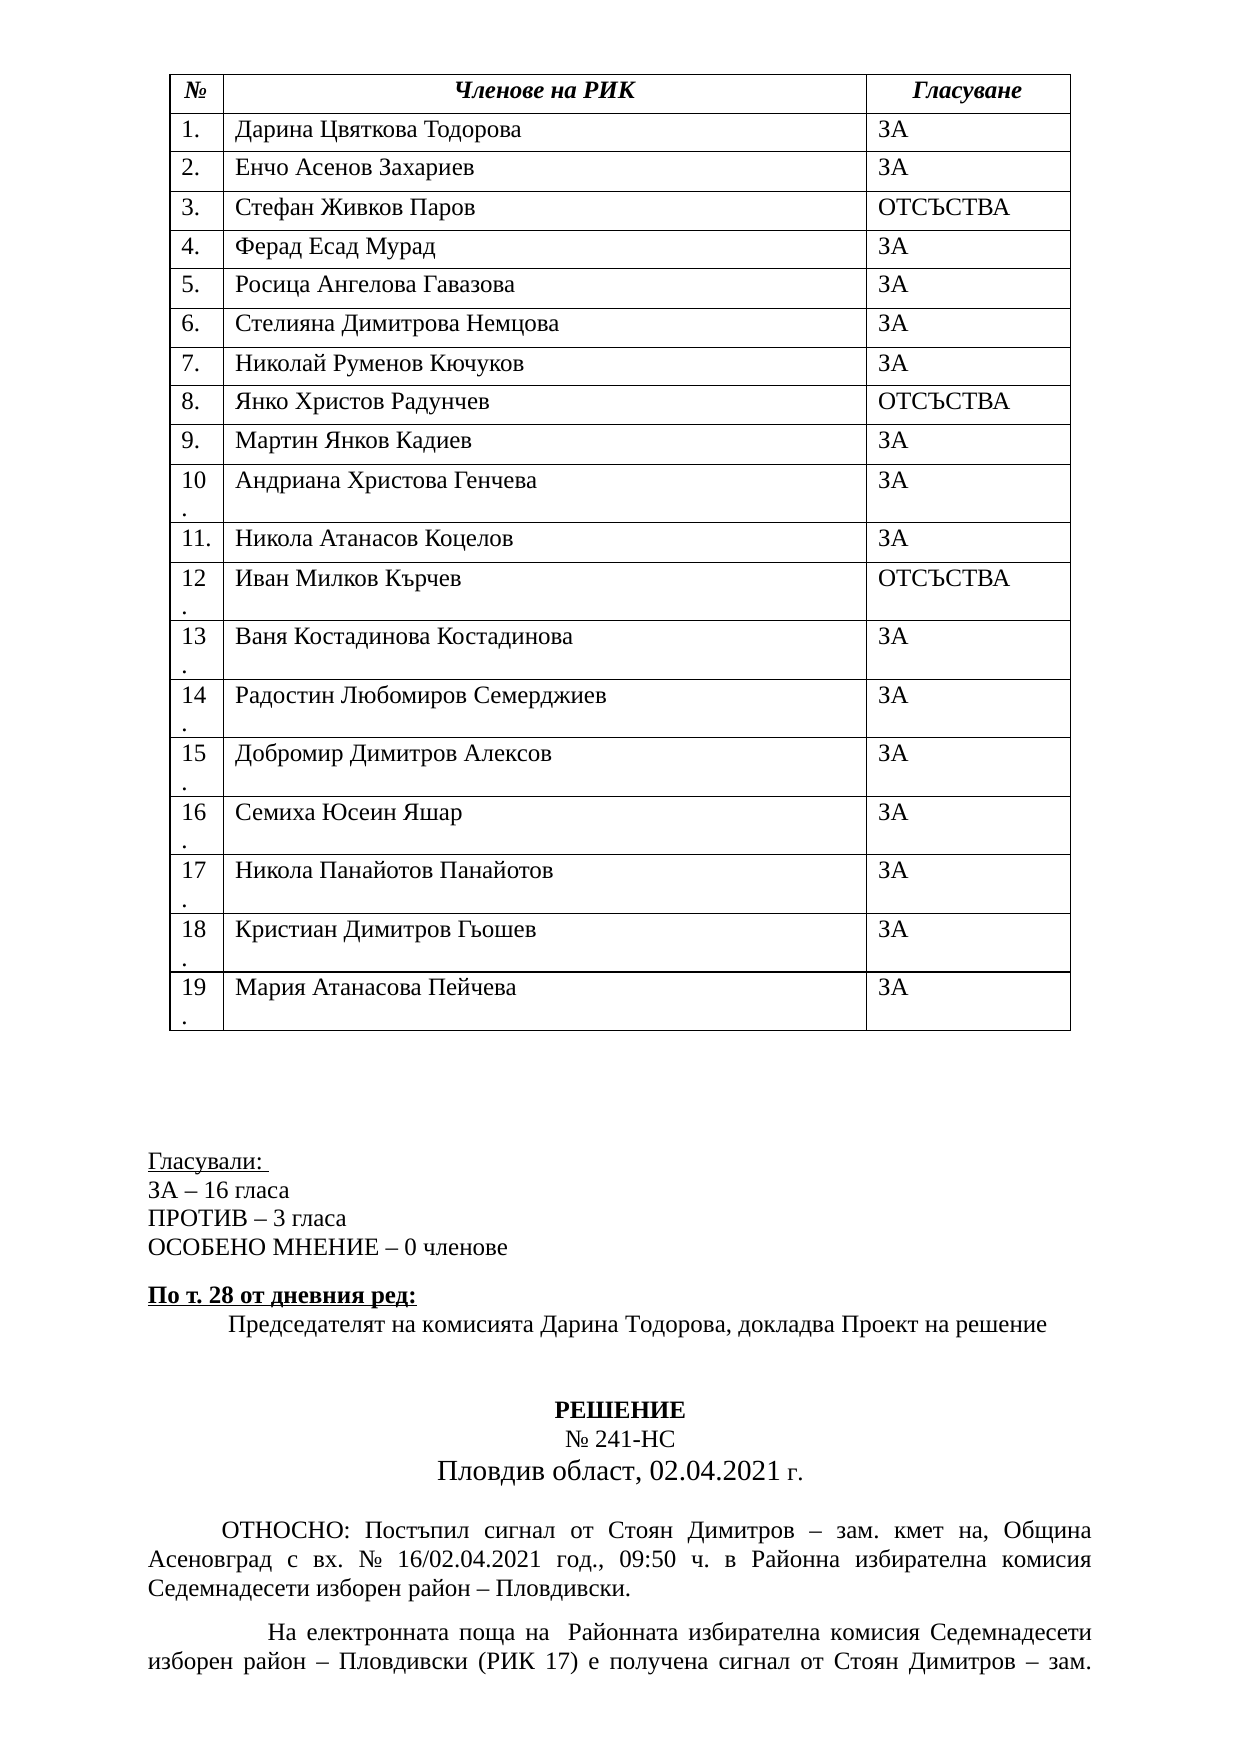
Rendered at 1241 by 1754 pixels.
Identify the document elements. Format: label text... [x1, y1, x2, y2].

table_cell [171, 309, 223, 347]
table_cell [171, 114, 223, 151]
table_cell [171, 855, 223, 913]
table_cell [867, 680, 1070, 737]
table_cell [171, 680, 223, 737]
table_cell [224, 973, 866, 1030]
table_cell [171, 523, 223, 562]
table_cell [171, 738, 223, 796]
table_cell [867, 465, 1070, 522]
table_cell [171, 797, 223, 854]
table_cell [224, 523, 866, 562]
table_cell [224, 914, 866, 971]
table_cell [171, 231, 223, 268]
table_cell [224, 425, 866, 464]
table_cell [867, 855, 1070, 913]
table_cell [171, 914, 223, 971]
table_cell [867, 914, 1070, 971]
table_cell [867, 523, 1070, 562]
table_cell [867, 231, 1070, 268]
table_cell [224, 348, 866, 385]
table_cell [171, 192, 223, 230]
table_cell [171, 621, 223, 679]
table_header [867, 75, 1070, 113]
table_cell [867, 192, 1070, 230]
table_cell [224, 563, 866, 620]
text Гласували: [148, 1146, 1093, 1175]
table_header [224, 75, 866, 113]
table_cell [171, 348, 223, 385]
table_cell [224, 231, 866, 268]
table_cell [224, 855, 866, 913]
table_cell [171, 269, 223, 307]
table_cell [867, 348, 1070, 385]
text Председателят на комисията Дарина Тодорова, докладва Проект на решение [148, 1309, 1093, 1337]
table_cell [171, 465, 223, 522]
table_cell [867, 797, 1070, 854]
text ПРОТИВ – 3 гласа [148, 1203, 1093, 1232]
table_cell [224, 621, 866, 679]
text РЕШЕНИЕ № 241-НС Пловдив област, 02.04.2021 г. [148, 1395, 1093, 1486]
text ЗА – 16 гласа [148, 1175, 1093, 1203]
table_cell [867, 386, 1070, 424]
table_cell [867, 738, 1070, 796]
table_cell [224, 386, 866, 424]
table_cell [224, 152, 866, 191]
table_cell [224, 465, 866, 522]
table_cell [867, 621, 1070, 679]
text ОСОБЕНО МНЕНИЕ – 0 членове [148, 1232, 1093, 1261]
text ОТНОСНО: Постъпил сигнал от Стоян Димитров – зам. кмет на, Община Асеновград с вх. № 16/02.04.2021 год., 09:50 ч. в Районна избирателна комисия Седемнадесети изборен район – Пловдивски. [148, 1516, 1093, 1602]
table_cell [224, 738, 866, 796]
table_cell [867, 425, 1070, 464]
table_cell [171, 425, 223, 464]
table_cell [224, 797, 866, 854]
text По т. 28 от дневния ред: [148, 1280, 1093, 1309]
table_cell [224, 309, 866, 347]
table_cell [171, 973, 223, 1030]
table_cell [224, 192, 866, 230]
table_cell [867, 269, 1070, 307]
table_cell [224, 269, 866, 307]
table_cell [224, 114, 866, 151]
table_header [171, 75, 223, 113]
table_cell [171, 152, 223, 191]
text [148, 1617, 1093, 1675]
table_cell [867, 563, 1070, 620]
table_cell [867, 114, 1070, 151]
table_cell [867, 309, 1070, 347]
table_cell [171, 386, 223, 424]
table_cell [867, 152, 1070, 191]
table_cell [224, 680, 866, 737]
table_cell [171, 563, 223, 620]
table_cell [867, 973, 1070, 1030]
